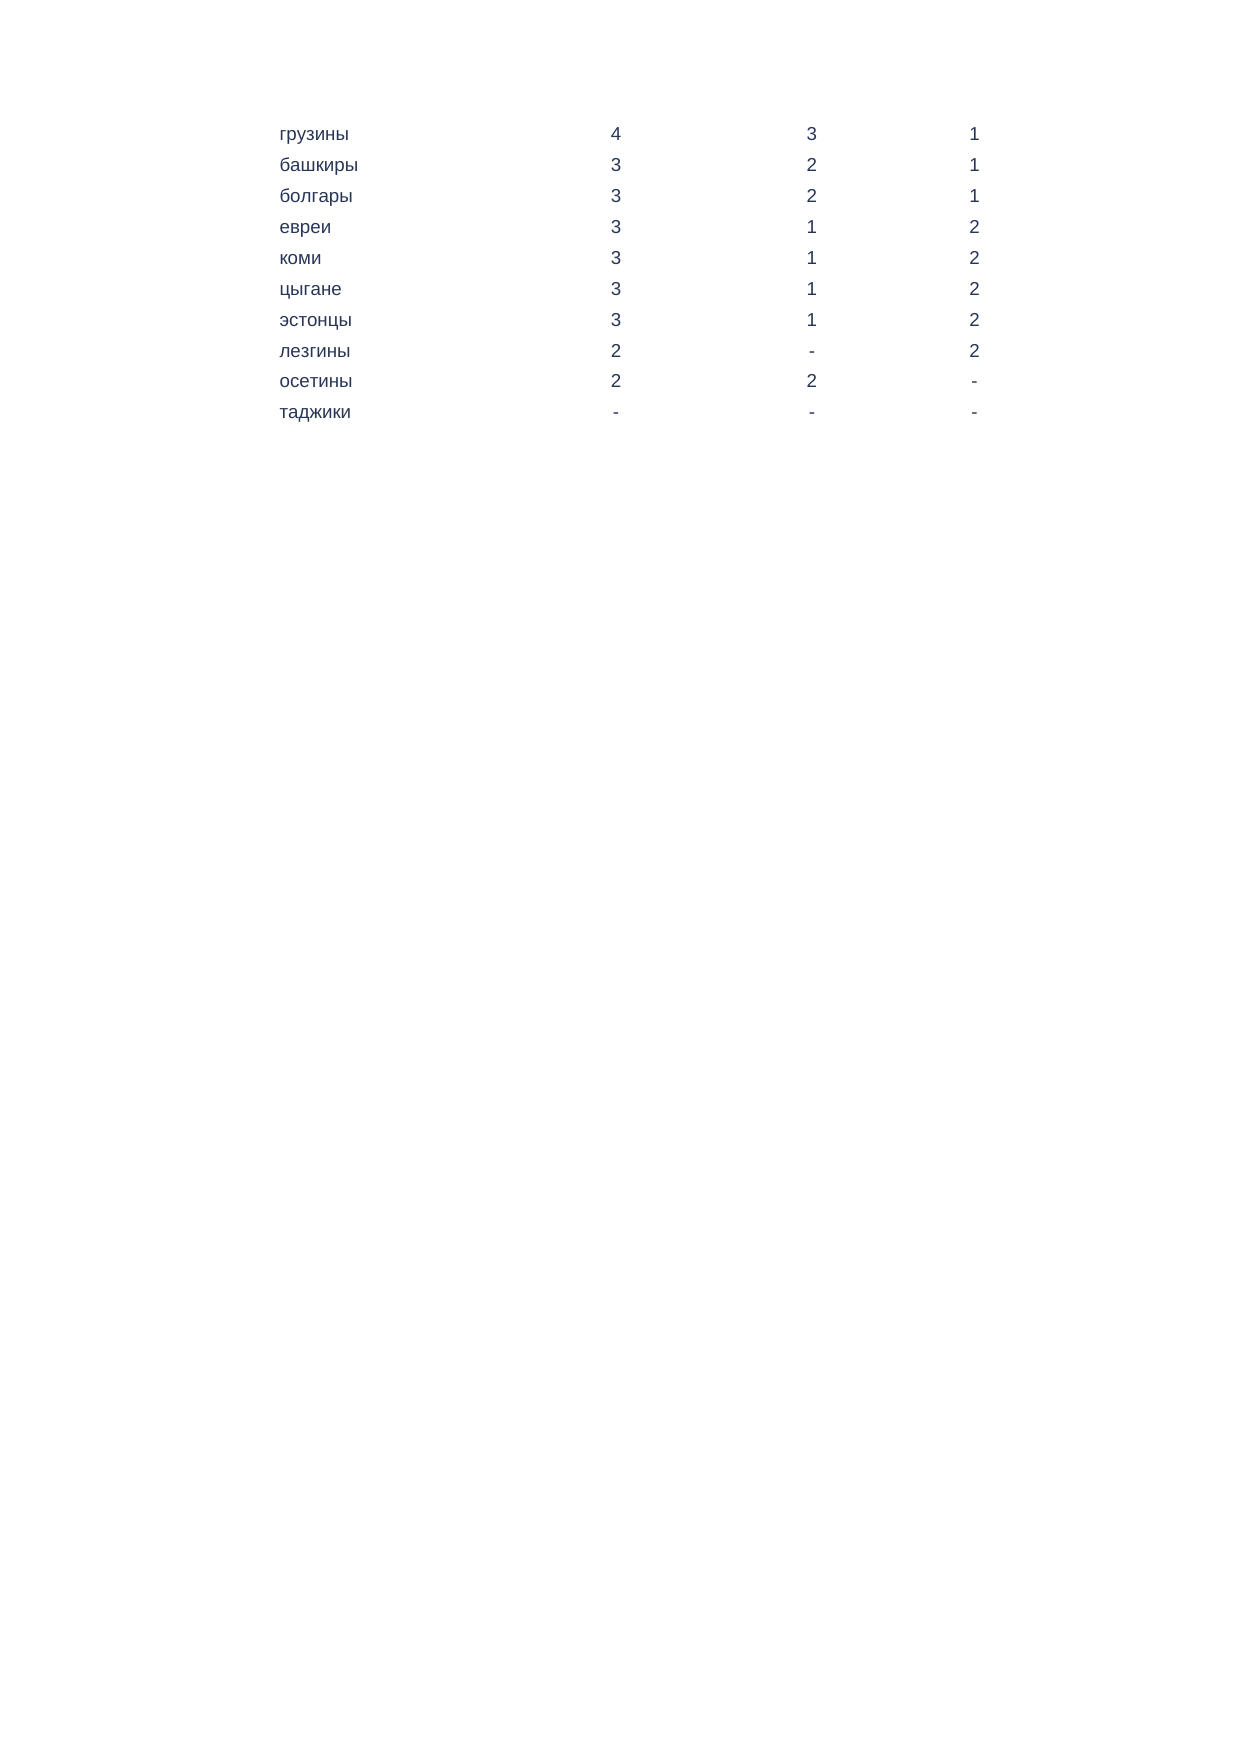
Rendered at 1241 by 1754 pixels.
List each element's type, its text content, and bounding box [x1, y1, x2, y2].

table_cell 3 [503, 149, 729, 180]
table_cell 2 [503, 335, 729, 366]
table_cell 2 [894, 304, 1054, 335]
table_cell - [503, 397, 729, 427]
table_cell 1 [894, 118, 1054, 149]
table_cell коми [275, 242, 502, 273]
table_cell 3 [503, 273, 729, 304]
table_cell 3 [503, 242, 729, 273]
table_cell 1 [894, 149, 1054, 180]
table_cell 1 [894, 180, 1054, 211]
table_cell 2 [729, 149, 894, 180]
table_cell 1 [729, 273, 894, 304]
table_cell 2 [729, 180, 894, 211]
table_cell болгары [275, 180, 502, 211]
table_cell 1 [729, 211, 894, 242]
table_cell - [729, 335, 894, 366]
table_cell 2 [894, 211, 1054, 242]
table_cell 2 [894, 273, 1054, 304]
table_cell 3 [503, 304, 729, 335]
table_cell 2 [894, 242, 1054, 273]
table_cell таджики [275, 397, 502, 427]
table_cell грузины [275, 118, 502, 149]
table_cell 2 [729, 366, 894, 397]
table_cell эстонцы [275, 304, 502, 335]
table_cell - [894, 397, 1054, 427]
table_cell 2 [894, 335, 1054, 366]
table_cell 1 [729, 304, 894, 335]
table_cell лезгины [275, 335, 502, 366]
table_cell 2 [503, 366, 729, 397]
table_cell евреи [275, 211, 502, 242]
table_cell 3 [729, 118, 894, 149]
table_cell - [729, 397, 894, 427]
table_cell 3 [503, 180, 729, 211]
table_cell башкиры [275, 149, 502, 180]
table_cell цыгане [275, 273, 502, 304]
table_cell - [894, 366, 1054, 397]
table_cell 3 [503, 211, 729, 242]
table_cell осетины [275, 366, 502, 397]
table_cell 4 [503, 118, 729, 149]
table_cell 1 [729, 242, 894, 273]
